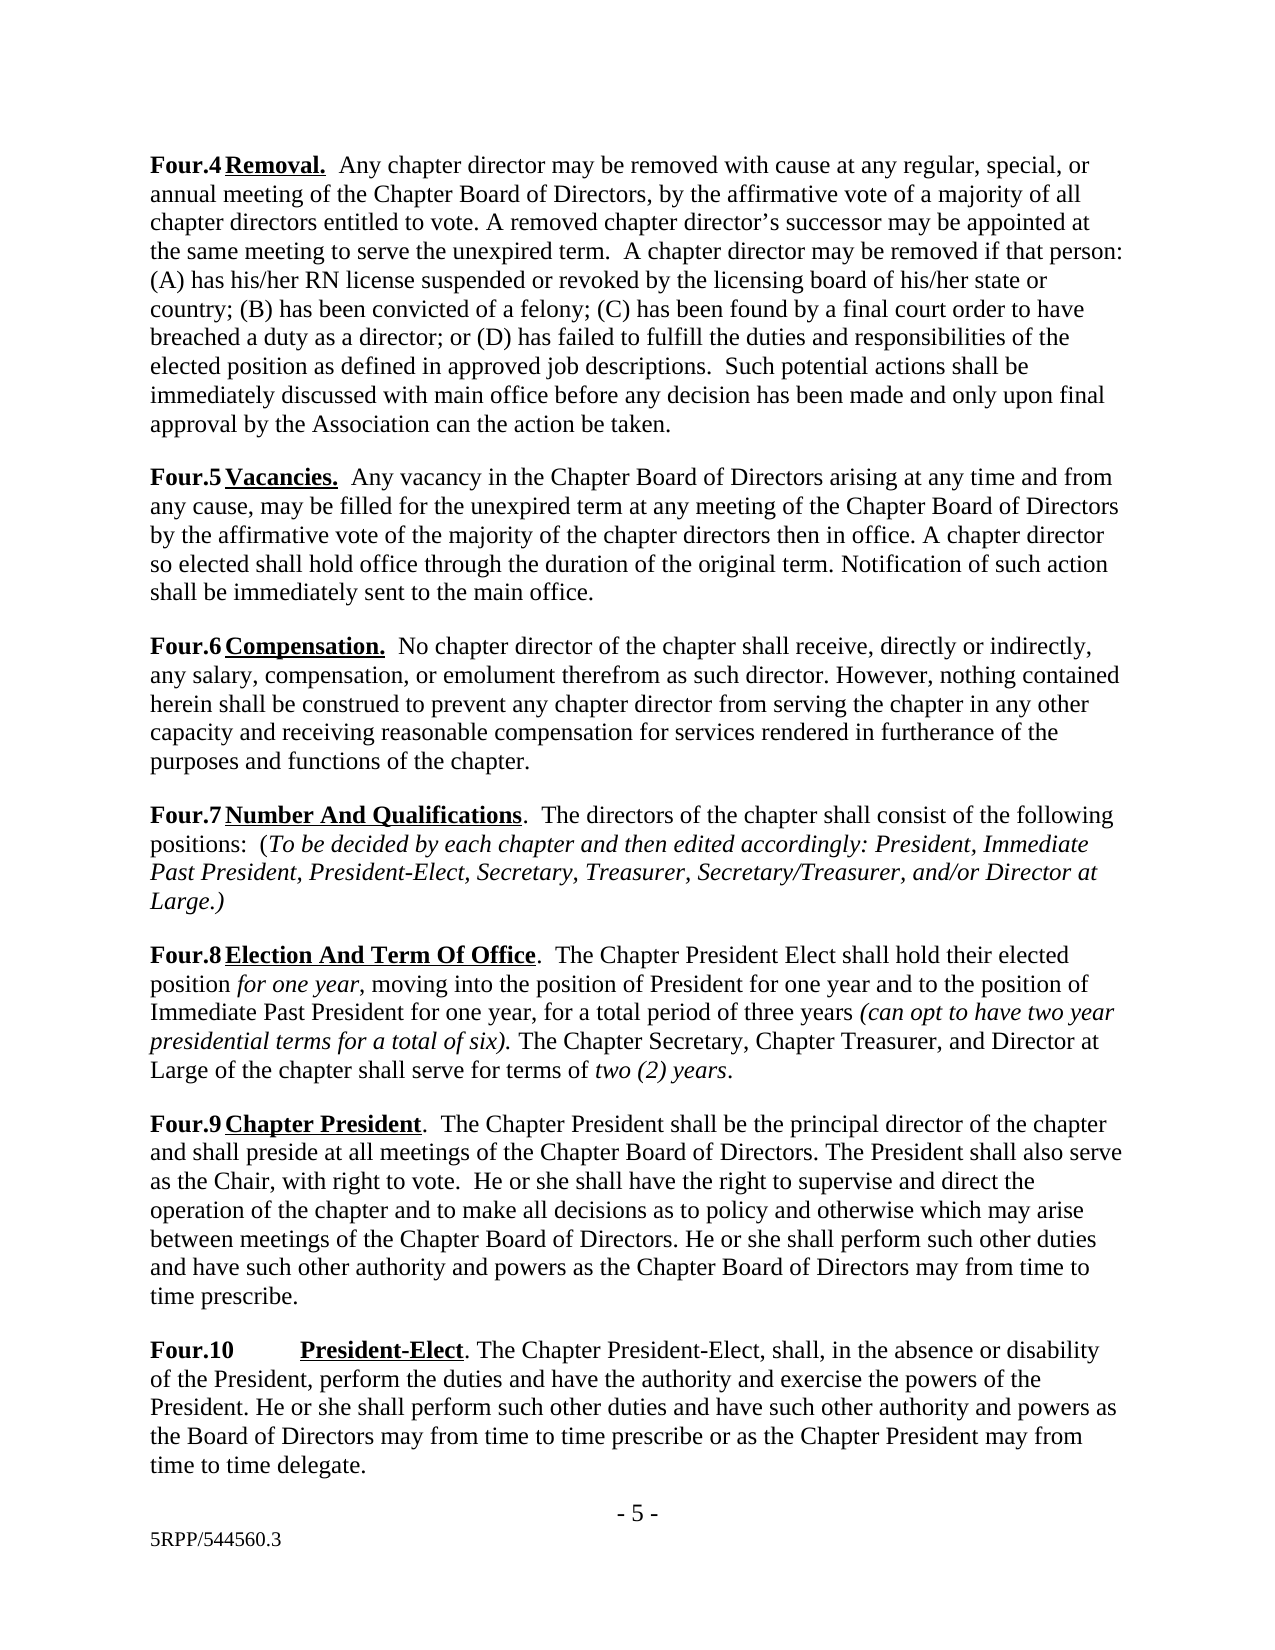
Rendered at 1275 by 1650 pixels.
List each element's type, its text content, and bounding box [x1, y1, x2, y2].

text Compensation . No chapter director of the chapter shall receive, directly or indirectly, any salary, compensation, or emolument therefrom as such director. However, nothing contained herein shall be construed to prevent any chapter director from serving the chapter in any other capacity and receiving reasonable compensation for services rendered in furtherance of the purposes and functions of the chapter. [150, 631, 1125, 775]
text Number And Qualifications . The directors of the chapter shall consist of the following positions: (To be decided by each chapter and then edited accordingly: President, Immediate Past President, President-Elect, Secretary, Treasurer, Secretary/Treasurer, and/or Director at Large.) [150, 800, 1125, 915]
text Chapter President . The Chapter President shall be the principal director of the chapter and shall preside at all meetings of the Chapter Board of Directors. The President shall also serve as the Chair, with right to vote. He or she shall have the right to supervise and direct the operation of the chapter and to make all decisions as to policy and otherwise which may arise between meetings of the Chapter Board of Directors. He or she shall perform such other duties and have such other authority and powers as the Chapter Board of Directors may from time to time prescribe. [150, 1109, 1125, 1310]
text Election And Term Of Office . The Chapter President Elect shall hold their elected position for one year, moving into the position of President for one year and to the position of Immediate Past President for one year, for a total period of three years (can opt to have two year presidential terms for a total of six). The Chapter Secretary, Chapter Treasurer, and Director at Large of the chapter shall serve for terms of two (2) years. [150, 940, 1125, 1084]
text Vacancies . Any vacancy in the Chapter Board of Directors arising at any time and from any cause, may be filled for the unexpired term at any meeting of the Chapter Board of Directors by the affirmative vote of the majority of the chapter directors then in office. A chapter director so elected shall hold office through the duration of the original term. Notification of such action shall be immediately sent to the main office. [150, 462, 1125, 606]
text President-Elect . The Chapter President-Elect, shall, in the absence or disability of the President, perform the duties and have the authority and exercise the powers of the President. He or she shall perform such other duties and have such other authority and powers as the Board of Directors may from time to time prescribe or as the Chapter President may from time to time delegate. [150, 1335, 1125, 1479]
text Removal. Any chapter director may be removed with cause at any regular, special, or annual meeting of the Chapter Board of Directors, by the affirmative vote of a majority of all chapter directors entitled to vote. A removed chapter director’s successor may be appointed at the same meeting to serve the unexpired term. A chapter director may be removed if that person: (A) has his/her RN license suspended or revoked by the licensing board of his/her state or country; (B) has been convicted of a felony; (C) has been found by a final court order to have breached a duty as a director; or (D) has failed to fulfill the duties and responsibilities of the elected position as defined in approved job descriptions. Such potential actions shall be immediately discussed with main office before any decision has been made and only upon final approval by the Association can the action be taken. [150, 150, 1125, 437]
